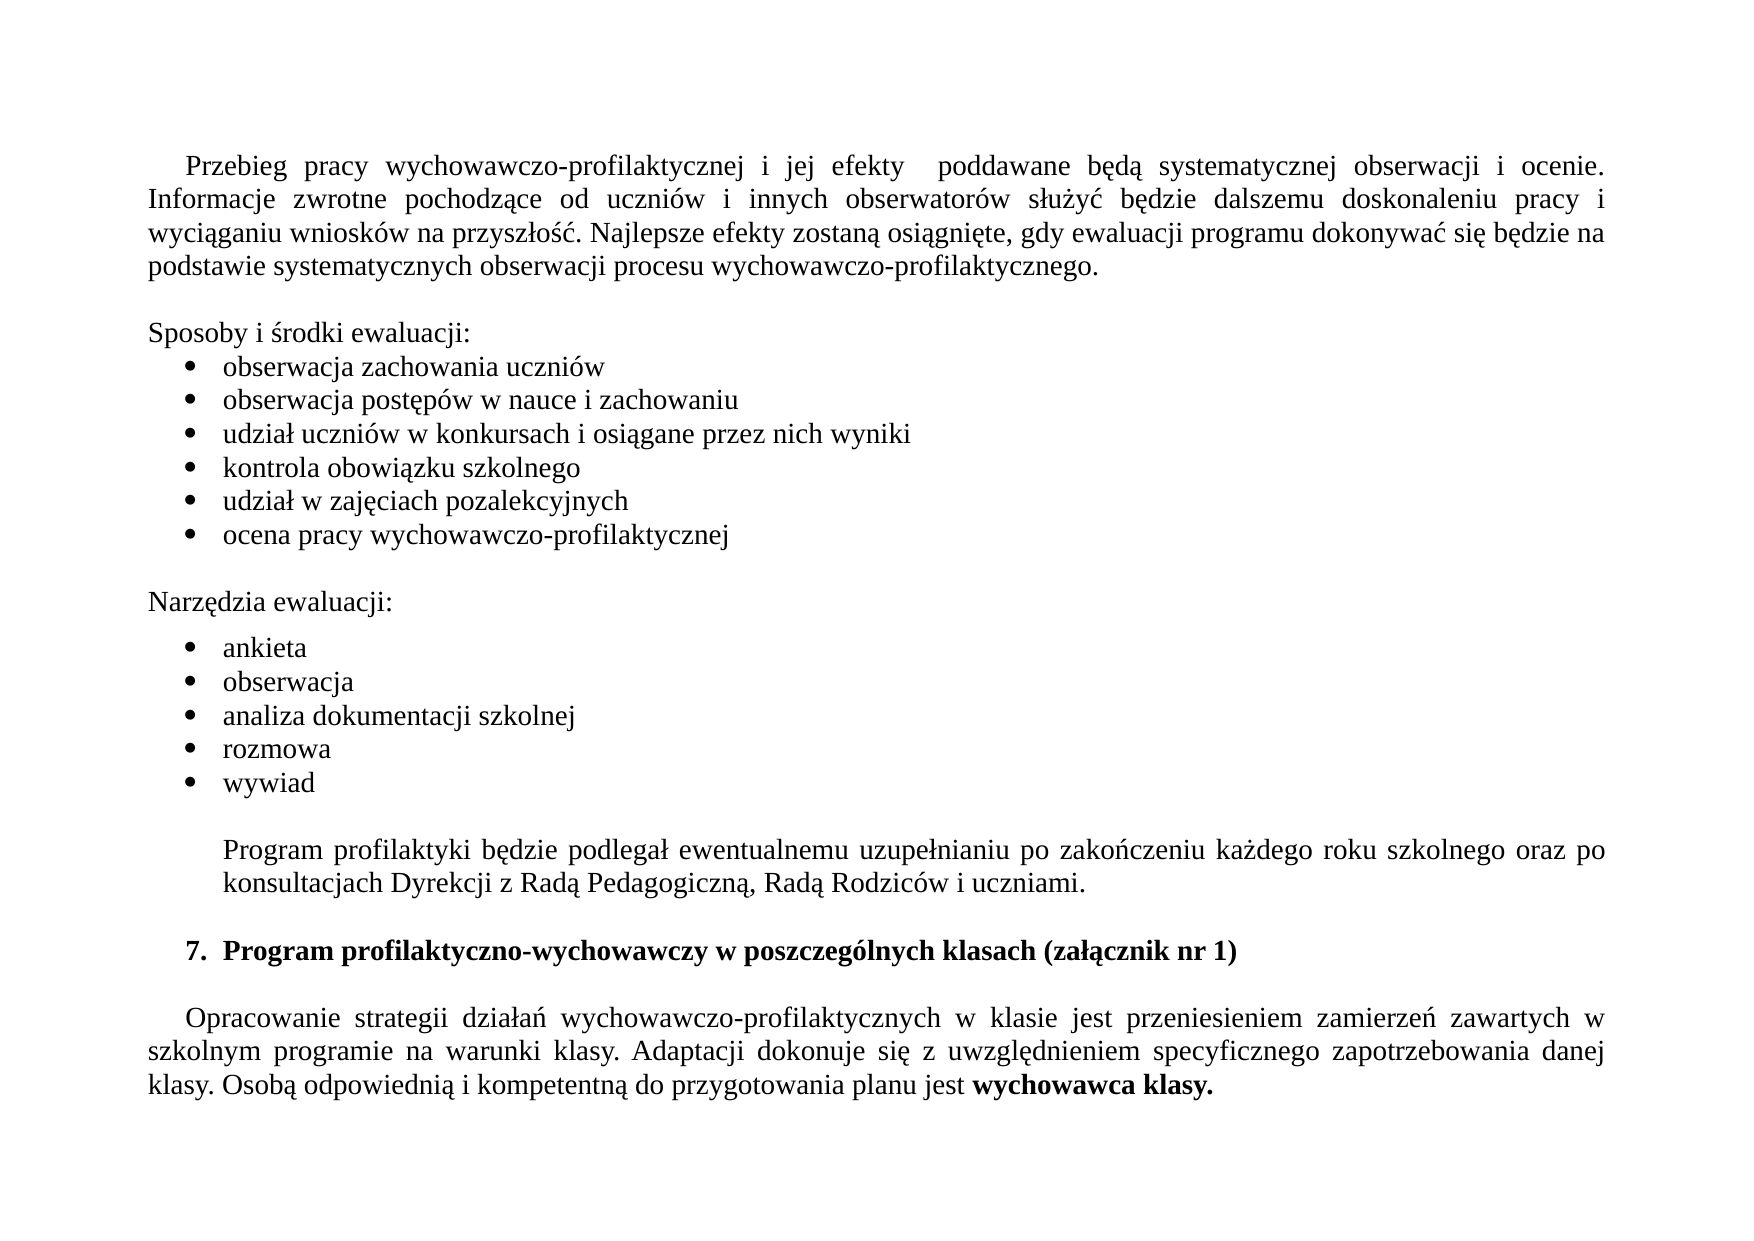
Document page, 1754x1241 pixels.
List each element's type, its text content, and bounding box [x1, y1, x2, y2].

list obserwacja zachowania uczniów [185, 349, 1606, 382]
list analiza dokumentacji szkolnej [185, 698, 1606, 731]
list Program profilaktyczno-wychowawczy w poszczególnych klasach (załącznik nr 1) [185, 933, 1606, 966]
text Sposoby i środki ewaluacji: [148, 315, 1606, 349]
text Program profilaktyki będzie podlegał ewentualnemu uzupełnianiu po zakończeniu każdego roku szkolnego oraz po konsultacjach Dyrekcji z Radą Pedagogiczną, Radą Rodziców i uczniami. [223, 832, 1606, 899]
list wywiad [185, 765, 1606, 798]
text Opracowanie strategii działań wychowawczo-profilaktycznych w klasie jest przeniesieniem zamierzeń zawartych w szkolnym programie na warunki klasy. Adaptacji dokonuje się z uwzględnieniem specyficznego zapotrzebowania danej klasy. Osobą odpowiednią i kompetentną do przygotowania planu jest wychowawca klasy. [148, 1000, 1606, 1100]
list kontrola obowiązku szkolnego [185, 450, 1606, 483]
text Przebieg pracy wychowawczo-profilaktycznej i jej efekty poddawane będą systematycznej obserwacji i ocenie. Informacje zwrotne pochodzące od uczniów i innych obserwatorów służyć będzie dalszemu doskonaleniu pracy i wyciąganiu wniosków na przyszłość. Najlepsze efekty zostaną osiągnięte, gdy ewaluacji programu dokonywać się będzie na podstawie systematycznych obserwacji procesu wychowawczo-profilaktycznego. [148, 148, 1606, 282]
list obserwacja postępów w nauce i zachowaniu [185, 382, 1606, 416]
text Narzędzia ewaluacji: [148, 584, 1606, 618]
list ankieta [185, 630, 1606, 664]
list udział uczniów w konkursach i osiągane przez nich wyniki [185, 416, 1606, 450]
list obserwacja [185, 664, 1606, 698]
list rozmowa [185, 731, 1606, 765]
list ocena pracy wychowawczo-profilaktycznej [185, 517, 1606, 551]
list udział w zajęciach pozalekcyjnych [185, 483, 1606, 517]
